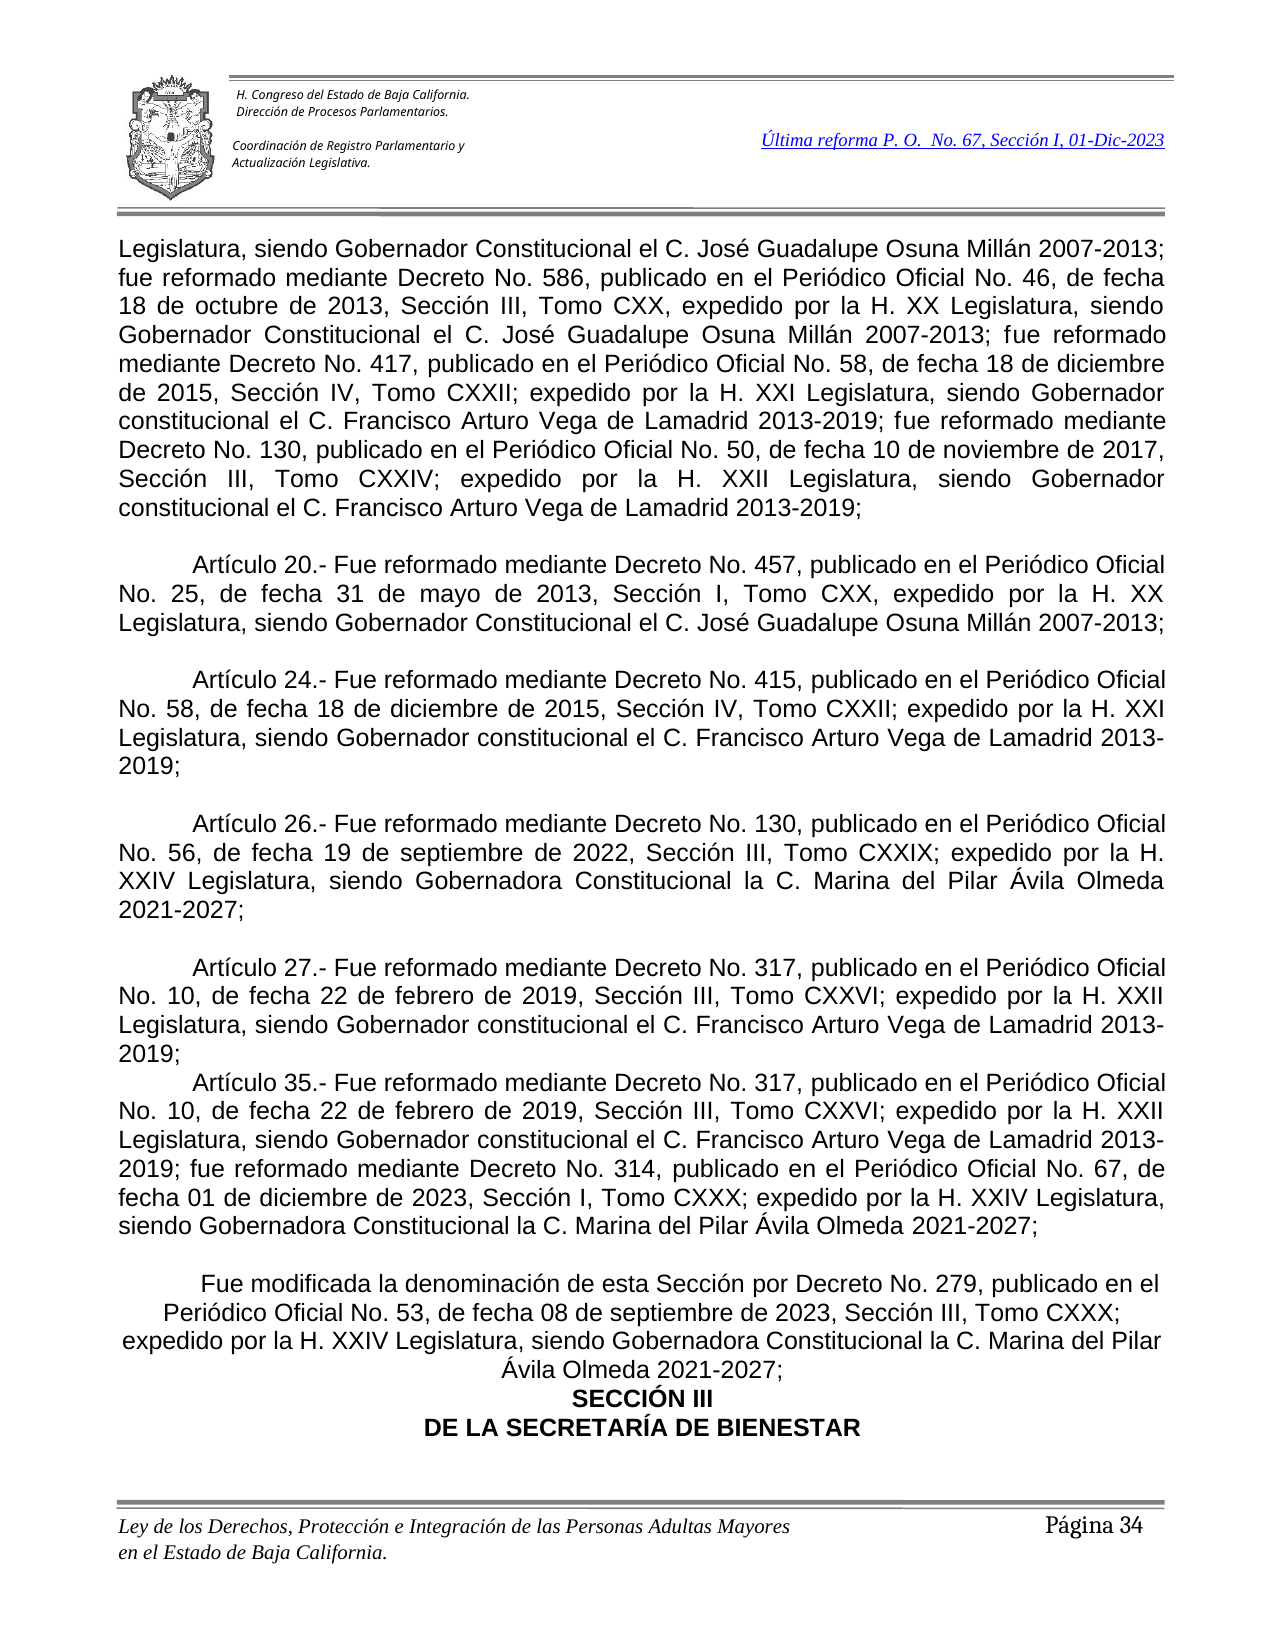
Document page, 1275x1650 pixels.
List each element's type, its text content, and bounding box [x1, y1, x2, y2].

text Artículo 26.- Fue reformado mediante Decreto No. 130, publicado en el Periódico Oficial No. 56, de fecha 19 de septiembre de 2022, Sección III, Tomo CXXIX; expedido por la H. XXIV Legislatura, siendo Gobernadora Constitucional la C. Marina del Pilar Ávila Olmeda 2021-2027; [118, 809, 1167, 924]
text Artículo 27.- Fue reformado mediante Decreto No. 317, publicado en el Periódico Oficial No. 10, de fecha 22 de febrero de 2019, Sección III, Tomo CXXVI; expedido por la H. XXII Legislatura, siendo Gobernador constitucional el C. Francisco Arturo Vega de Lamadrid 2013-2019; [118, 953, 1167, 1068]
text Artículo 20.- Fue reformado mediante Decreto No. 457, publicado en el Periódico Oficial No. 25, de fecha 31 de mayo de 2013, Sección I, Tomo CXX, expedido por la H. XX Legislatura, siendo Gobernador Constitucional el C. José Guadalupe Osuna Millán 2007-2013; [118, 550, 1167, 636]
text DE LA SECRETARÍA DE BIENESTAR [118, 1413, 1167, 1441]
text SECCIÓN III [118, 1384, 1167, 1413]
text Artículo 24.- Fue reformado mediante Decreto No. 415, publicado en el Periódico Oficial No. 58, de fecha 18 de diciembre de 2015, Sección IV, Tomo CXXII; expedido por la H. XXI Legislatura, siendo Gobernador constitucional el C. Francisco Arturo Vega de Lamadrid 2013-2019; [118, 665, 1167, 780]
picture [123, 74, 217, 201]
text Artículo 35.- Fue reformado mediante Decreto No. 317, publicado en el Periódico Oficial No. 10, de fecha 22 de febrero de 2019, Sección III, Tomo CXXVI; expedido por la H. XXII Legislatura, siendo Gobernador constitucional el C. Francisco Arturo Vega de Lamadrid 2013-2019; fue reformado mediante Decreto No. 314, publicado en el Periódico Oficial No. 67, de fecha 01 de diciembre de 2023, Sección I, Tomo CXXX; expedido por la H. XXIV Legislatura, siendo Gobernadora Constitucional la C. Marina del Pilar Ávila Olmeda 2021-2027; [118, 1068, 1167, 1240]
